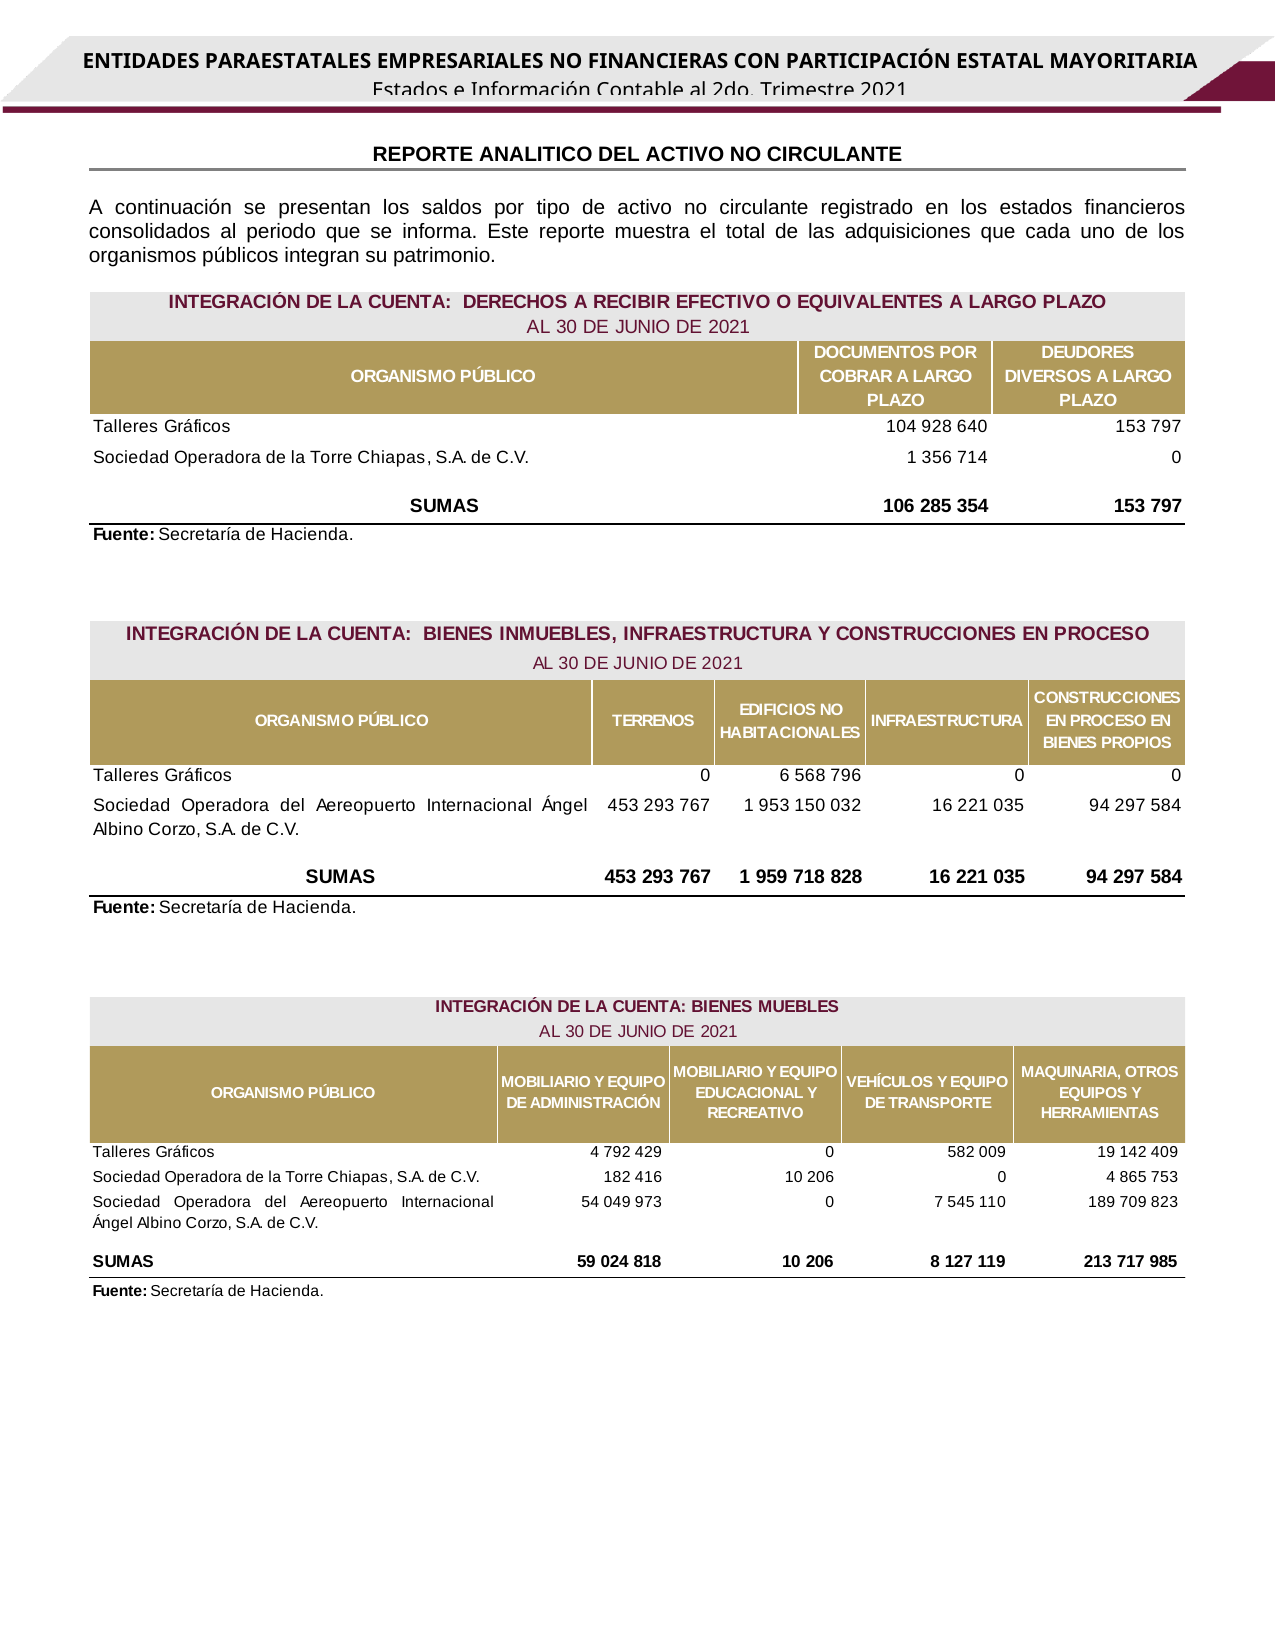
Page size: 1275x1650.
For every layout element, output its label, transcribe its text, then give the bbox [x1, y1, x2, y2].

text REPORTE ANALITICO DEL ACTIVO NO CIRCULANTE [89, 142, 1186, 168]
picture [0, 36, 1275, 113]
text A continuación se presentan los saldos por tipo de activo no circulante registrado en los estados financieros consolidados al periodo que se informa. Este reporte muestra el total de las adquisiciones que cada uno de los organismos públicos integran su patrimonio. [89, 195, 1186, 267]
